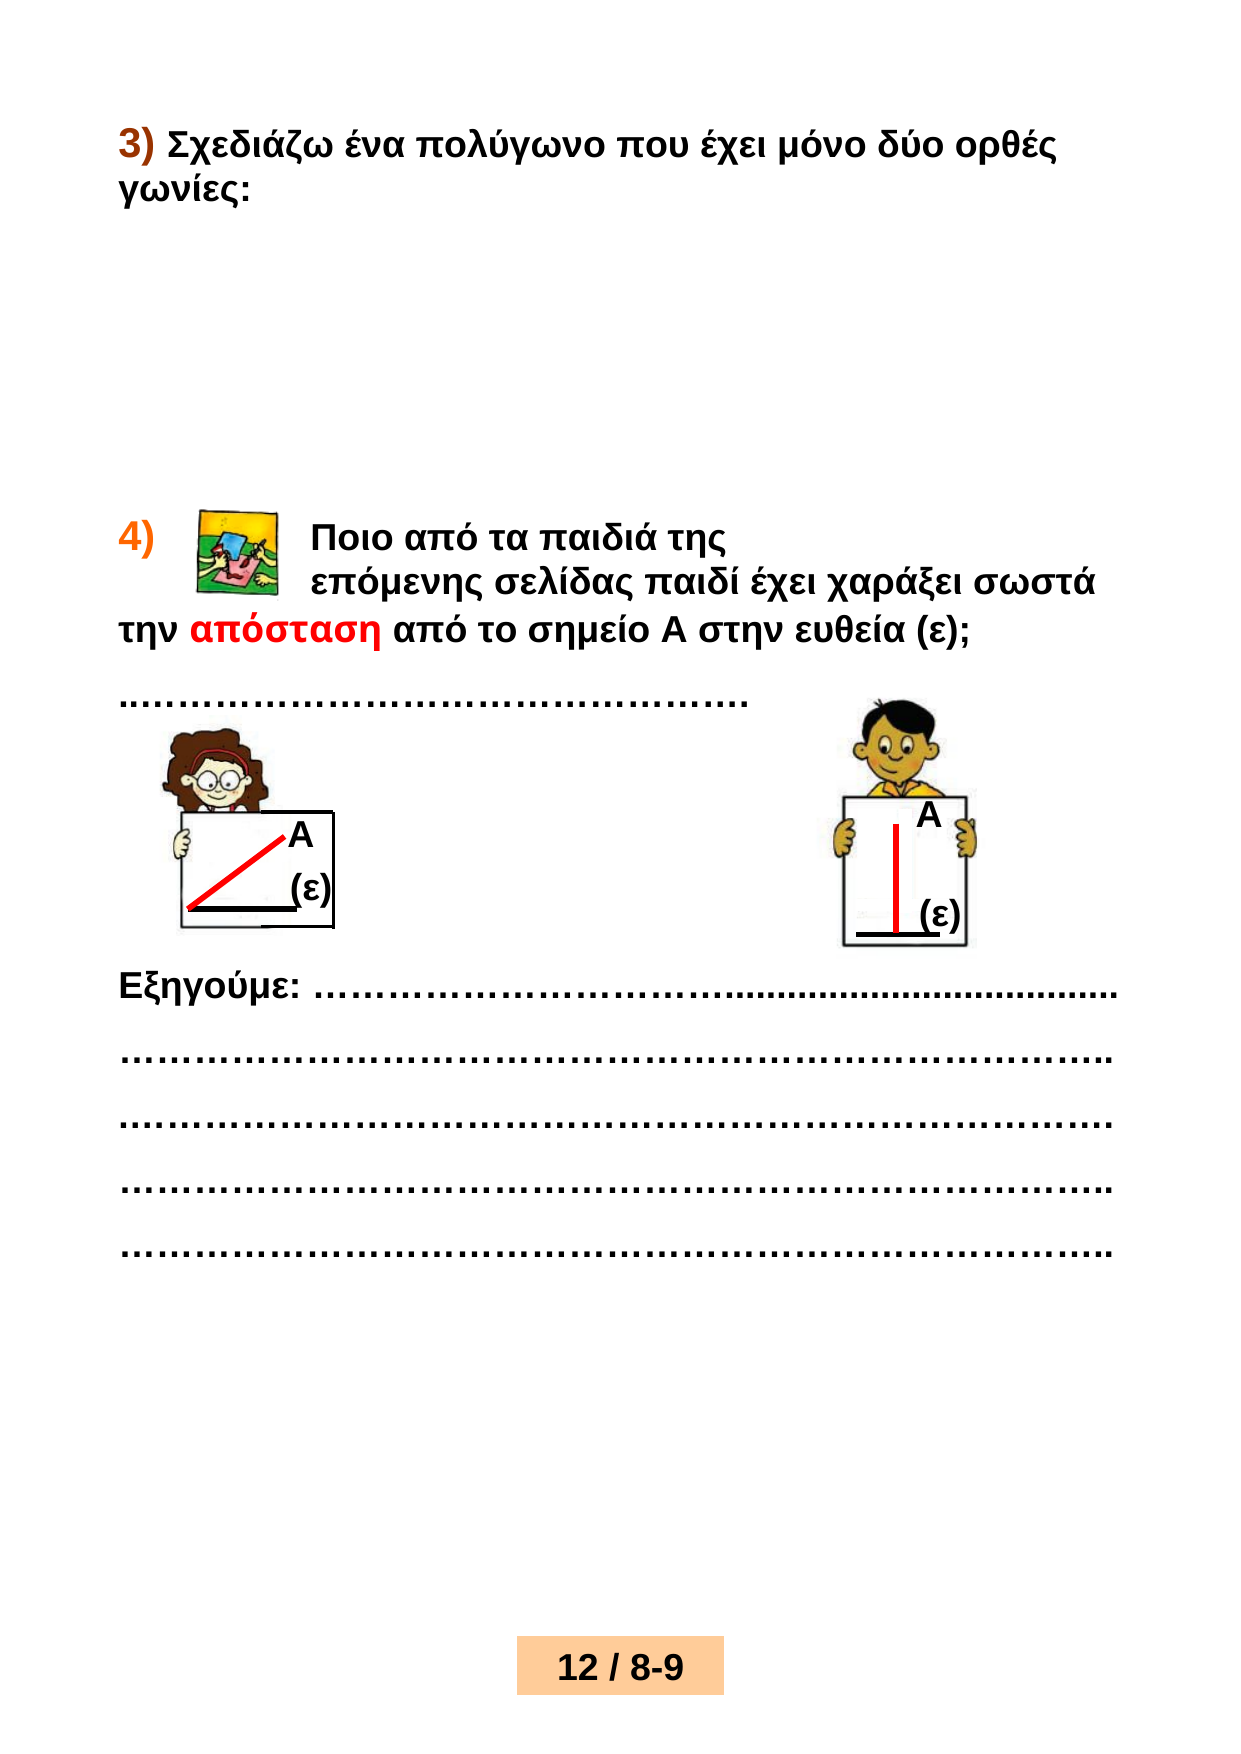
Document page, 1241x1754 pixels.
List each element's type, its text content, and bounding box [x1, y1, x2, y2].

list Ποιο από τα παιδιά της [288, 511, 1122, 559]
picture [127, 715, 325, 947]
text επόμενης σελίδας παιδί έχει χαράξει σωστά την απόσταση από το σημείο Α στην ευθεία (ε); [118, 559, 1122, 653]
text ……………………………………………………………………...…………………………………………………………………….……………………………………………………………………..…………………………………………………………………….. [118, 1028, 1122, 1266]
text Εξηγούμε: ……………………………...................................... [118, 964, 1122, 1007]
picture [191, 507, 288, 602]
text 3) Σχεδιάζω ένα πολύγωνο που έχει μόνο δύο ορθές γωνίες: [118, 118, 1122, 209]
text ..…………………………………………. [118, 672, 1122, 715]
picture [777, 715, 1017, 961]
list Ποιο από τα παιδιά της [118, 511, 191, 559]
